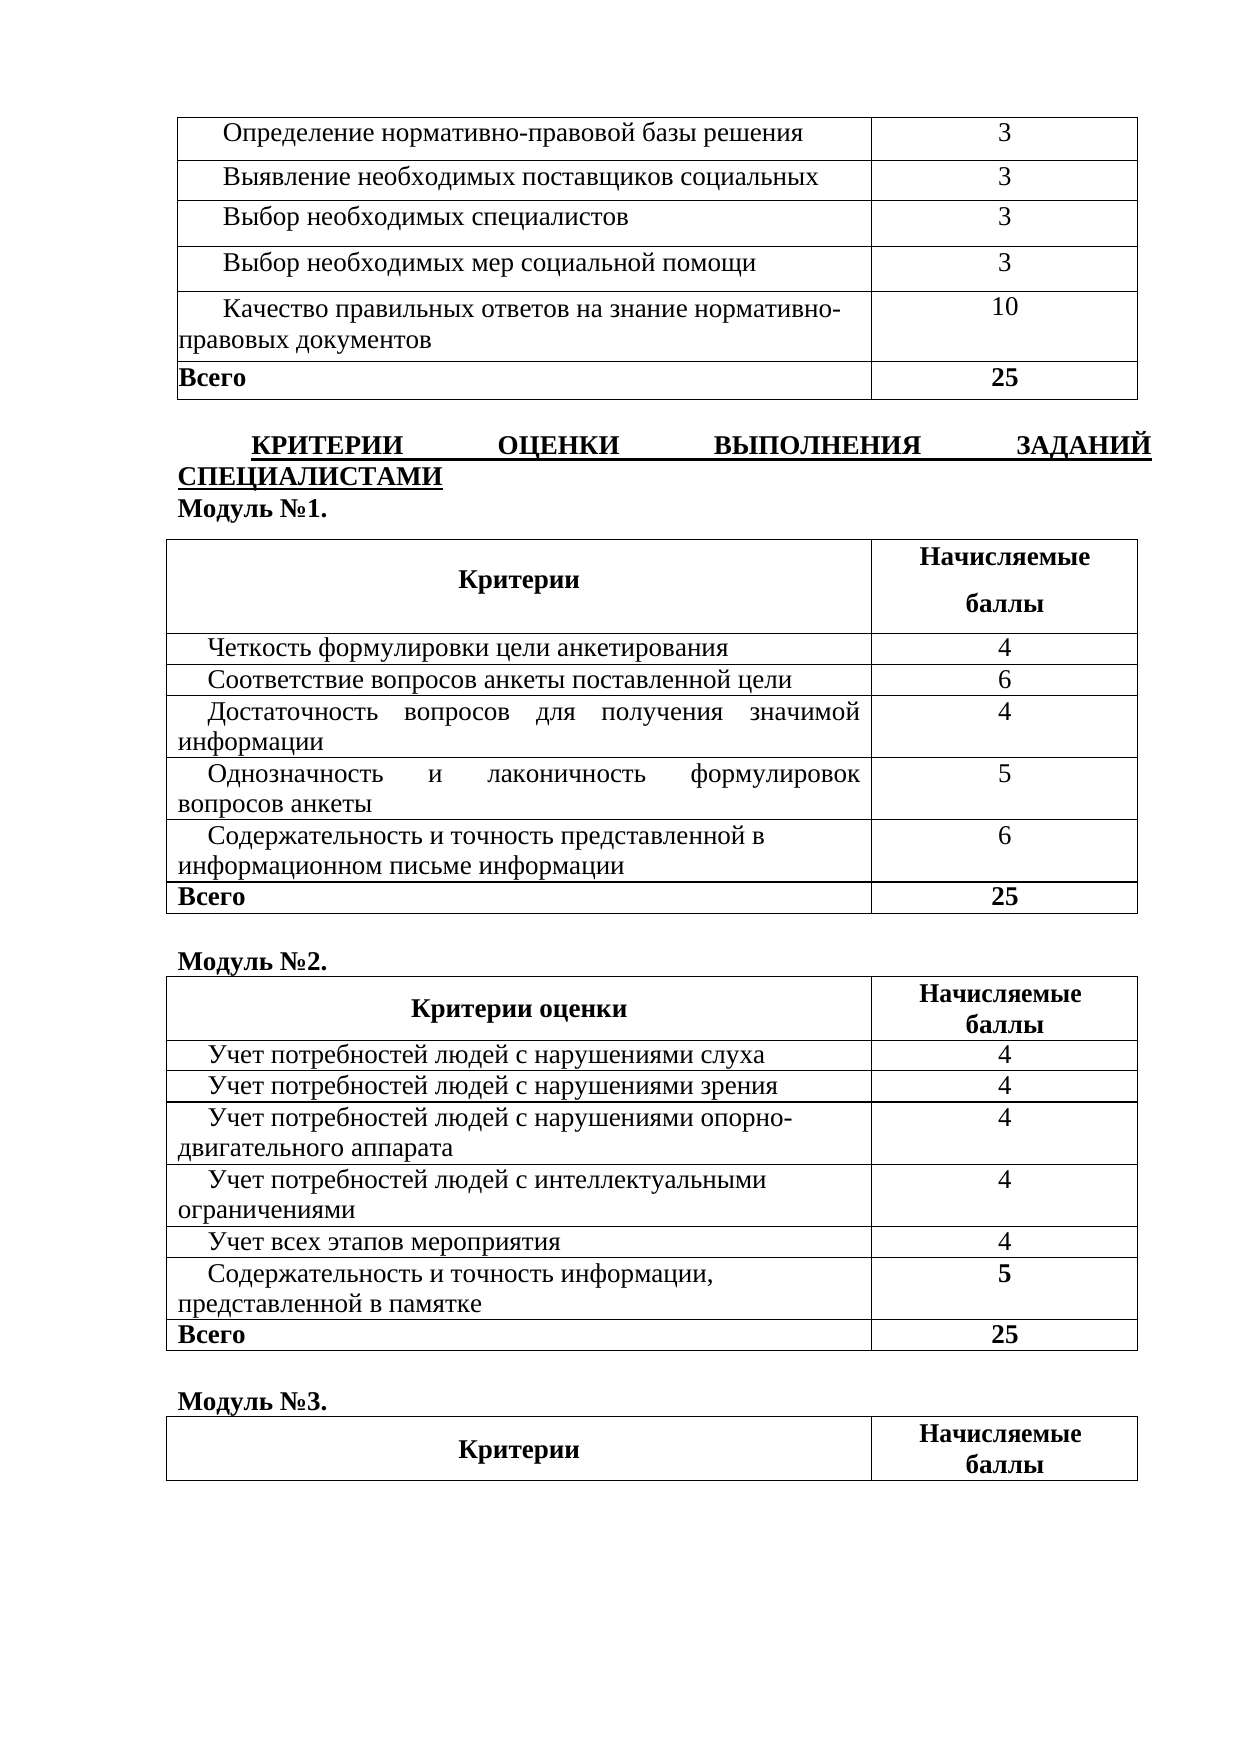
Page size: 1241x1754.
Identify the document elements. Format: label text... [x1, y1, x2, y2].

table_cell 3 [872, 201, 1137, 246]
table_cell 25 [872, 1320, 1137, 1350]
table_cell Учет потребностей людей с нарушениями зрения [167, 1071, 871, 1101]
table_cell 6 [872, 665, 1137, 695]
table_cell 5 [872, 758, 1137, 819]
table_cell Всего [167, 1320, 871, 1350]
table_cell Учет всех этапов мероприятия [167, 1227, 871, 1257]
table_cell Достаточность вопросов для получения значимой информации [167, 696, 871, 757]
table_cell 4 [872, 1071, 1137, 1101]
table_header Начисляемые баллы [872, 1417, 1137, 1480]
table_cell Содержательность и точность информации, представленной в памятке [167, 1258, 871, 1319]
table_header 3 [872, 118, 1137, 160]
table_cell Учет потребностей людей с интеллектуальными ограничениями [167, 1165, 871, 1226]
table_cell Учет потребностей людей с нарушениями слуха [167, 1041, 871, 1070]
text Модуль №2. [177, 945, 1201, 976]
table_cell Выбор необходимых специалистов [178, 201, 871, 246]
table_cell Содержательность и точность представленной в информационном письме информации [167, 820, 871, 881]
table_cell Всего [178, 362, 871, 399]
text Модуль №1. [177, 492, 1201, 523]
table_header Критерии [167, 1417, 871, 1480]
table_cell Качество правильных ответов на знание нормативно- правовых документов [178, 292, 871, 361]
table_cell 25 [872, 362, 1137, 399]
table_cell 3 [872, 161, 1137, 200]
table_cell 25 [872, 883, 1137, 912]
table_cell Однозначность и лаконичность формулировок вопросов анкеты [167, 758, 871, 819]
table_header Начисляемые баллы [872, 977, 1137, 1039]
table_cell Выбор необходимых мер социальной помощи [178, 247, 871, 291]
table_header Начисляемые баллы [872, 540, 1137, 632]
table_cell Четкость формулировки цели анкетирования [167, 634, 871, 664]
table_cell 4 [872, 696, 1137, 757]
table_cell 5 [872, 1258, 1137, 1319]
table_cell Всего [167, 883, 871, 912]
table_header Критерии [167, 540, 871, 632]
table_cell 10 [872, 292, 1137, 361]
table_cell 4 [872, 634, 1137, 664]
table_cell Учет потребностей людей с нарушениями опорно- двигательного аппарата [167, 1103, 871, 1163]
table_cell Соответствие вопросов анкеты поставленной цели [167, 665, 871, 695]
text Модуль №3. [177, 1385, 1201, 1416]
table_cell 4 [872, 1041, 1137, 1070]
table_cell 4 [872, 1103, 1137, 1163]
table_cell 6 [872, 820, 1137, 881]
table_cell Выявление необходимых поставщиков социальных [178, 161, 871, 200]
table_cell 4 [872, 1165, 1137, 1226]
text СПЕЦИАЛИСТАМИ [177, 461, 1201, 492]
table_header Определение нормативно-правовой базы решения [178, 118, 871, 160]
text КРИТЕРИИ ОЦЕНКИ ВЫПОЛНЕНИЯ ЗАДАНИЙ [251, 430, 1201, 461]
table_header Критерии оценки [167, 977, 871, 1039]
table_cell 4 [872, 1227, 1137, 1257]
table_cell 3 [872, 247, 1137, 291]
